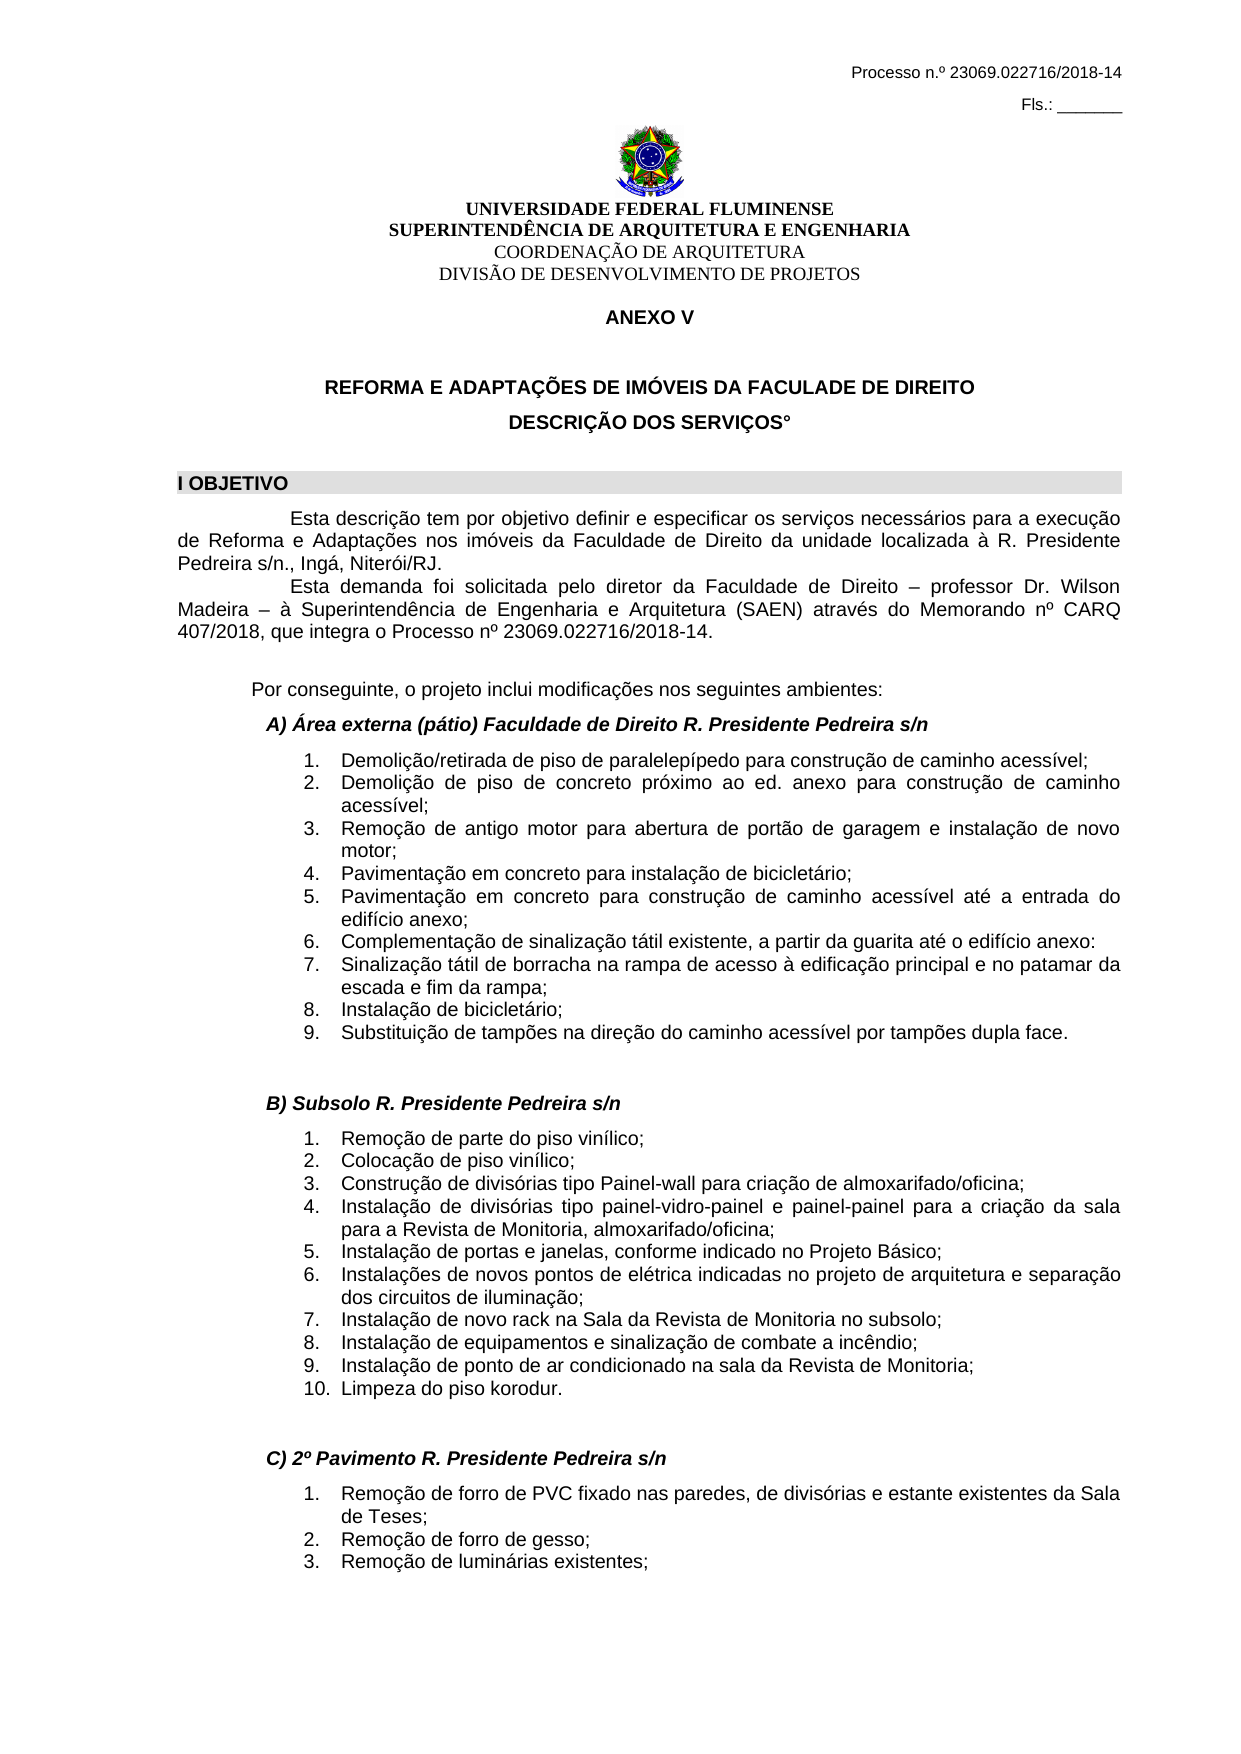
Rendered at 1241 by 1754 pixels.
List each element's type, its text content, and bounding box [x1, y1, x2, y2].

list Pavimentação em concreto para instalação de bicicletário; [303, 862, 1122, 885]
list Remoção de luminárias existentes; [303, 1550, 1122, 1573]
list Remoção de antigo motor para abertura de portão de garagem e instalação de novo motor; [303, 817, 1122, 862]
list Limpeza do piso korodur. [303, 1376, 1122, 1399]
list Complementação de sinalização tátil existente, a partir da guarita até o edifício anexo: [303, 930, 1122, 953]
list Instalação de bicicletário; [303, 998, 1122, 1021]
list Instalação de equipamentos e sinalização de combate a incêndio; [303, 1331, 1122, 1354]
list Substituição de tampões na direção do caminho acessível por tampões dupla face. [303, 1021, 1122, 1044]
list Instalação de novo rack na Sala da Revista de Monitoria no subsolo; [303, 1308, 1122, 1331]
list Pavimentação em concreto para construção de caminho acessível até a entrada do edifício anexo; [303, 885, 1122, 930]
list Instalação de portas e janelas, conforme indicado no Projeto Básico; [303, 1240, 1122, 1263]
list Instalação de divisórias tipo painel-vidro-painel e painel-painel para a criação da sala para a Revista de Monitoria, almoxarifado/oficina; [303, 1195, 1122, 1240]
text ANEXO V [177, 306, 1122, 328]
list Remoção de forro de PVC fixado nas paredes, de divisórias e estante existentes da Sala de Teses; [303, 1482, 1122, 1527]
text A) Área externa (pátio) Faculdade de Direito R. Presidente Pedreira s/n [177, 713, 1122, 736]
list Esta demanda foi solicitada pelo diretor da Faculdade de Direito – professor Dr. Wilson Madeira – à Superintendência de Engenharia e Arquitetura (SAEN) através do Memorando nº CARQ 407/2018, que integra o Processo nº 23069.022716/2018-14. [177, 575, 1122, 643]
list Esta descrição tem por objetivo definir e especificar os serviços necessários para a execução de Reforma e Adaptações nos imóveis da Faculdade de Direito da unidade localizada à R. Presidente Pedreira s/n., Ingá, Niterói/RJ. [177, 507, 1122, 575]
list Remoção de parte do piso vinílico; [303, 1127, 1122, 1149]
list Instalação de ponto de ar condicionado na sala da Revista de Monitoria; [303, 1354, 1122, 1376]
list Construção de divisórias tipo Painel-wall para criação de almoxarifado/oficina; [303, 1172, 1122, 1195]
list Remoção de forro de gesso; [303, 1527, 1122, 1550]
list Instalações de novos pontos de elétrica indicadas no projeto de arquitetura e separação dos circuitos de iluminação; [303, 1263, 1122, 1308]
text B) Subsolo R. Presidente Pedreira s/n [177, 1091, 1122, 1114]
text DESCRIÇÃO DOS SERVIÇOS° [177, 411, 1122, 434]
list Colocação de piso vinílico; [303, 1149, 1122, 1172]
text Por conseguinte, o projeto inclui modificações nos seguintes ambientes: [177, 678, 1122, 701]
list Demolição de piso de concreto próximo ao ed. anexo para construção de caminho acessível; [303, 771, 1122, 817]
text C) 2º Pavimento R. Presidente Pedreira s/n [177, 1447, 1122, 1469]
text REFORMA E ADAPTAÇÕES DE IMÓVEIS DA FACULADE DE DIREITO [177, 376, 1122, 399]
list Sinalização tátil de borracha na rampa de acesso à edificação principal e no patamar da escada e fim da rampa; [303, 953, 1122, 998]
list Demolição/retirada de piso de paralelepípedo para construção de caminho acessível; [303, 748, 1122, 771]
subtitle I OBJETIVO [177, 471, 1122, 494]
